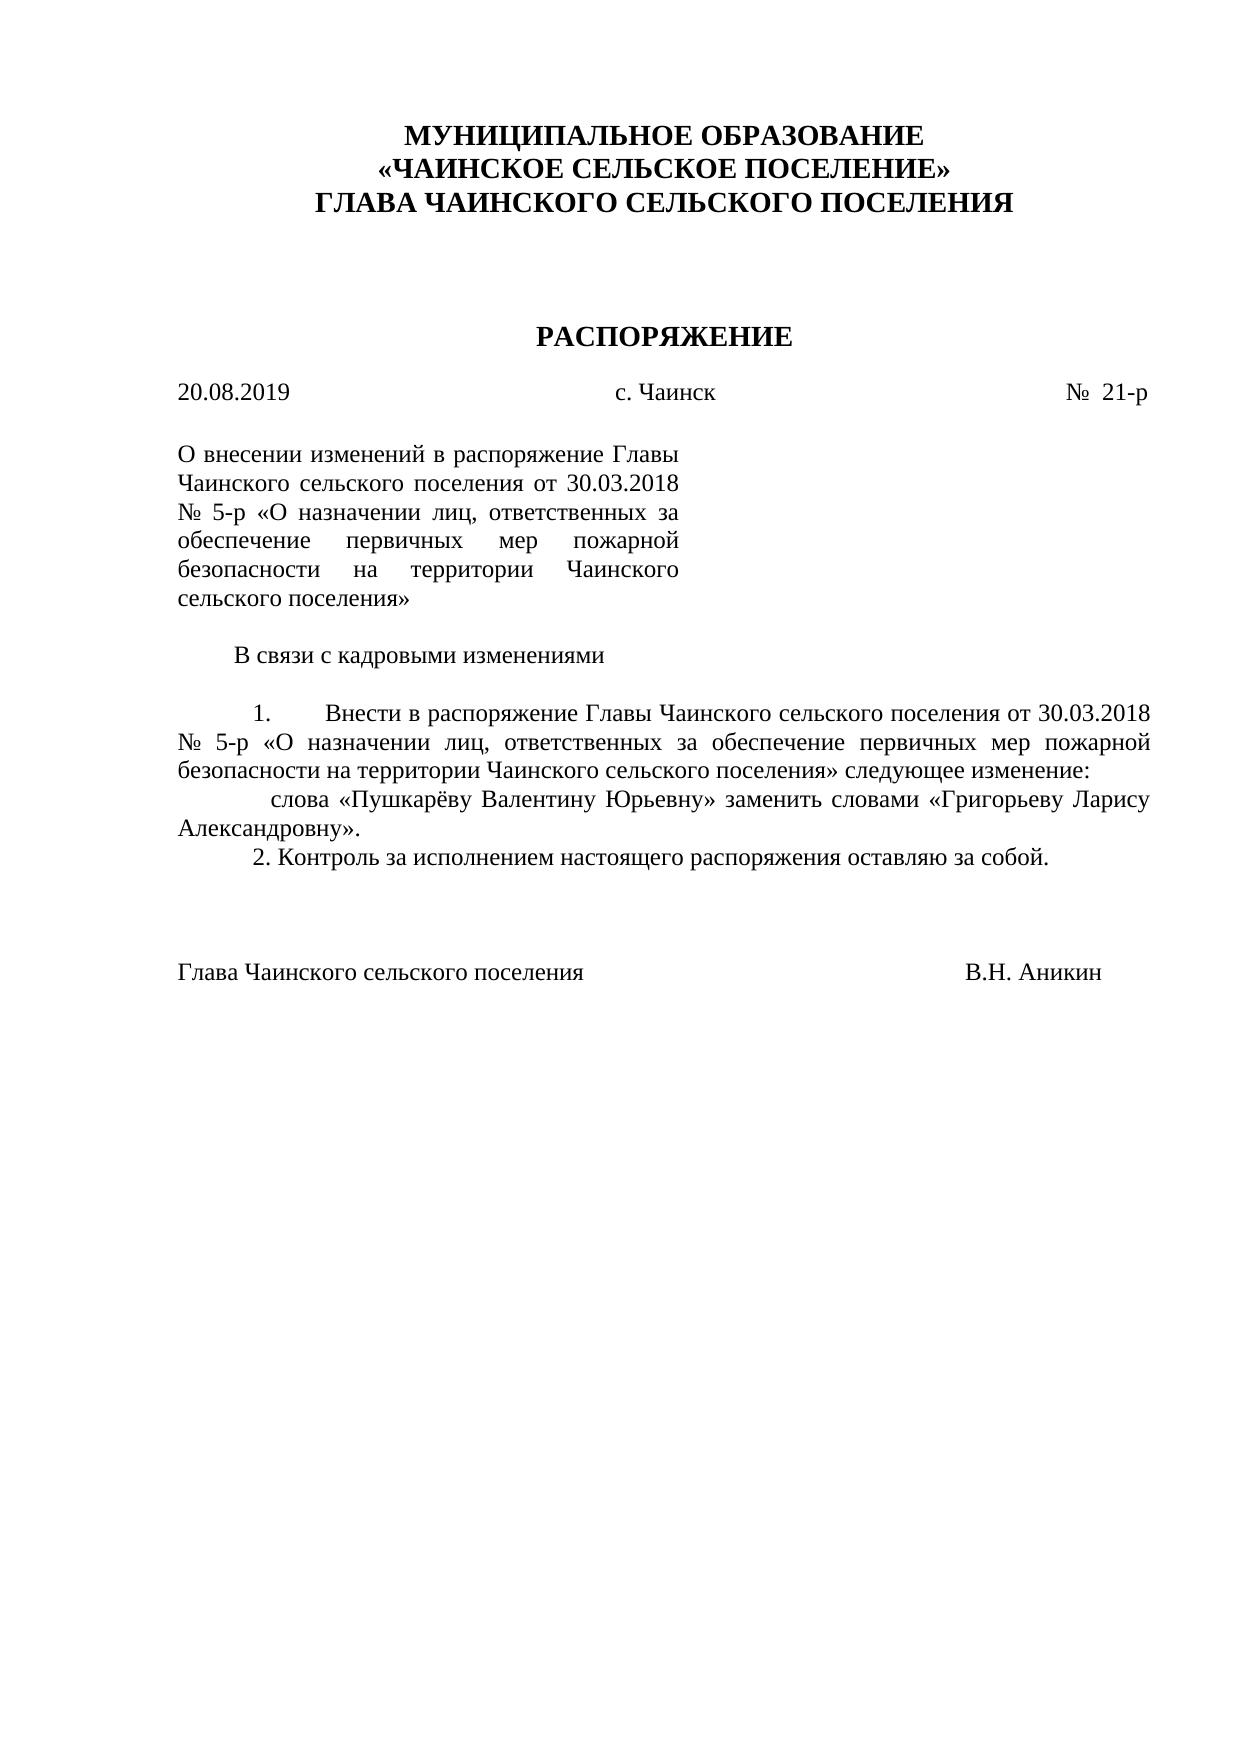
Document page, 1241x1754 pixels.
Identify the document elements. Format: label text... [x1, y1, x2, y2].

text Глава Чаинского сельского поселения В.Н. Аникин [177, 957, 1152, 986]
text 2. Контроль за исполнением настоящего распоряжения оставляю за собой. [177, 842, 1152, 871]
text О внесении изменений в распоряжение Главы Чаинского сельского поселения от 30.03.2018 № 5-р «О назначении лиц, ответственных за обеспечение первичных мер пожарной безопасности на территории Чаинского сельского поселения» [177, 439, 679, 612]
text ГЛАВА ЧАИНСКОГО СЕЛЬСКОГО ПОСЕЛЕНИЯ [177, 185, 1152, 219]
text «ЧАИНСКОЕ СЕЛЬСКОЕ ПОСЕЛЕНИЕ» [177, 152, 1152, 185]
text МУНИЦИПАЛЬНОЕ ОБРАЗОВАНИЕ [177, 118, 1152, 152]
text В связи с кадровыми изменениями [177, 641, 1152, 669]
text 1. Внести в распоряжение Главы Чаинского сельского поселения от 30.03.2018 № 5-р «О назначении лиц, ответственных за обеспечение первичных мер пожарной безопасности на территории Чаинского сельского поселения» следующее изменение: [177, 698, 1152, 784]
text 20.08.2019 с. Чаинск № 21-р [177, 377, 1152, 406]
subtitle РАСПОРЯЖЕНИЕ [177, 319, 1152, 353]
text слова «Пушкарёву Валентину Юрьевну» заменить словами «Григорьеву Ларису Александровну». [177, 784, 1152, 842]
